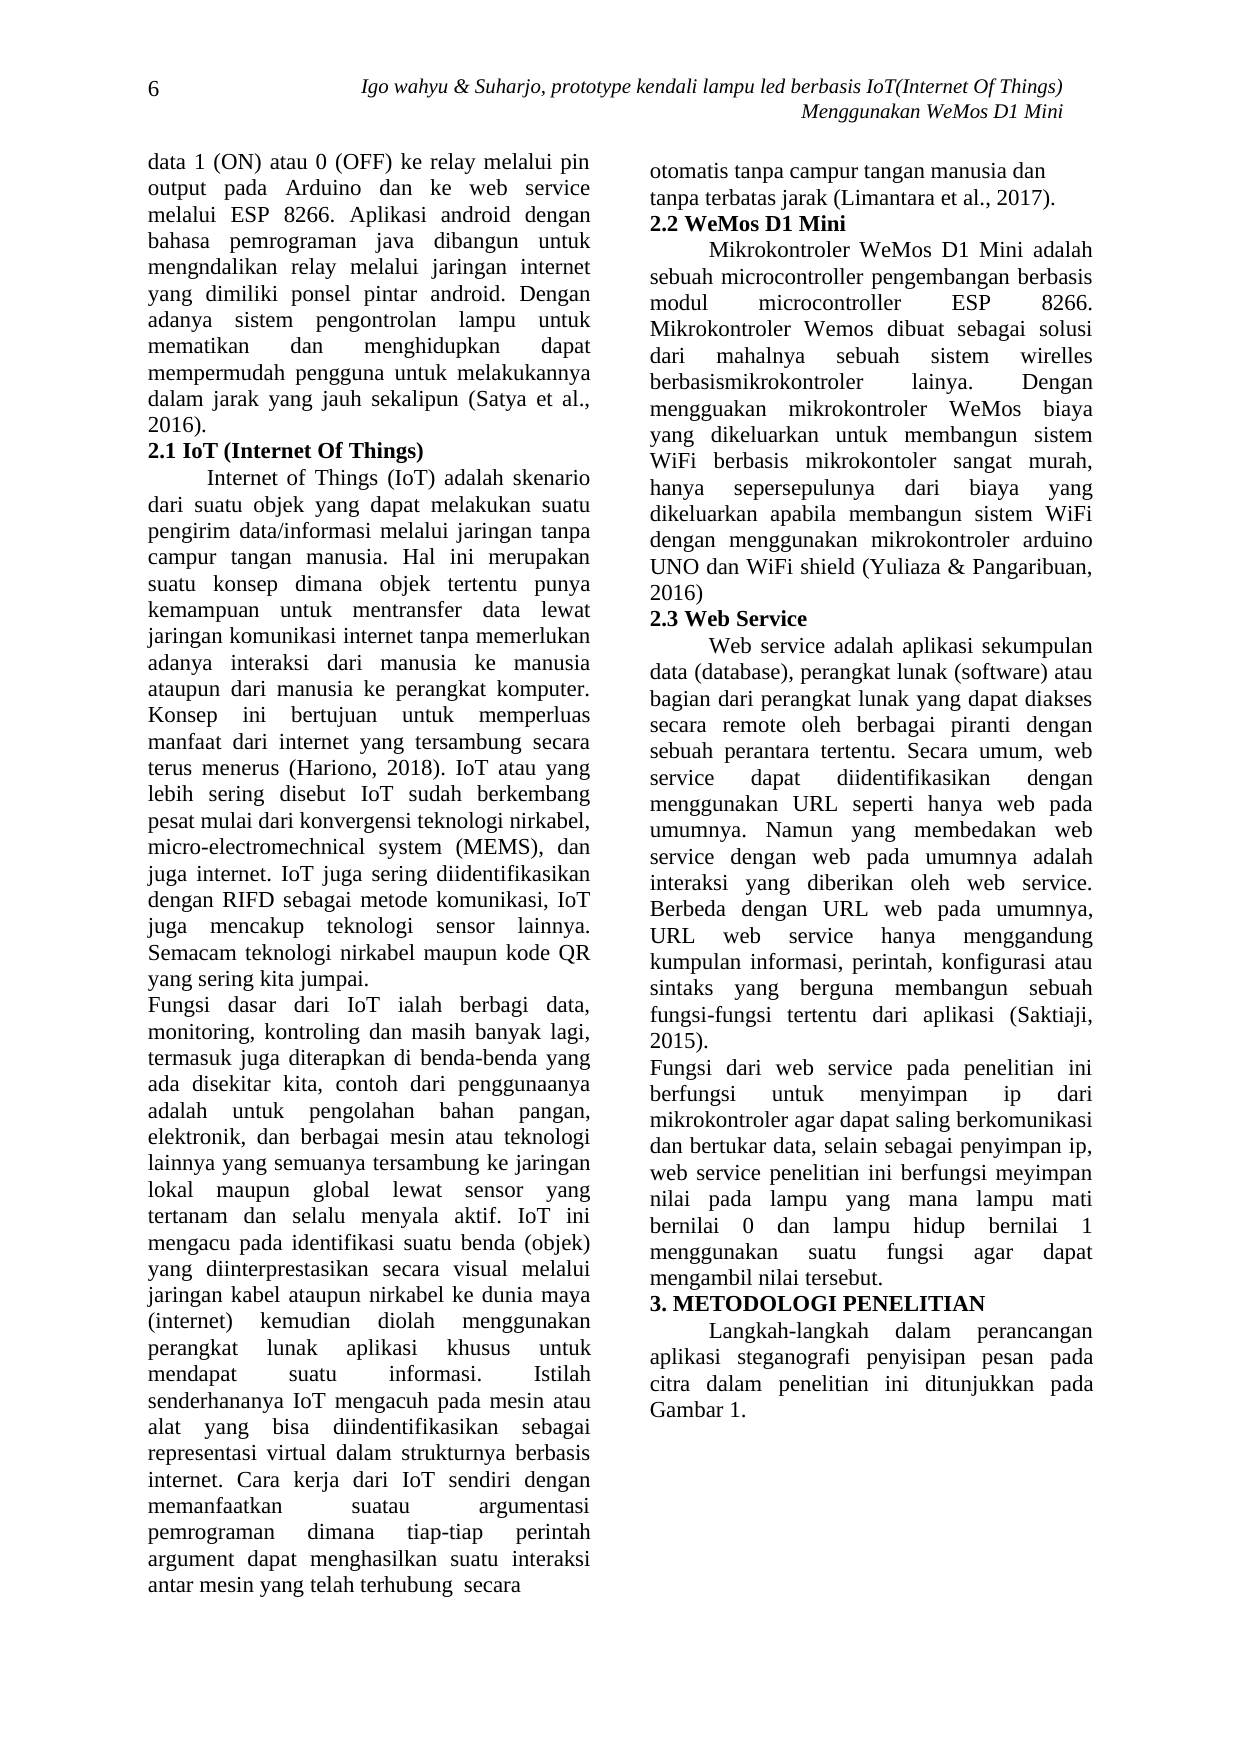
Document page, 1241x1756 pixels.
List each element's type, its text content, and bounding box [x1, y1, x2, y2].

text 6 Igo wahyu & Suharjo, prototype kendali lampu led berbasis IoT(Internet Of Things) Menggunakan WeMos D1 Mini [148, 77, 1063, 123]
text data 1 (ON) atau 0 (OFF) ke relay melalui pin output pada Arduino dan ke web service melalui ESP 8266. Aplikasi android dengan bahasa pemrograman java dibangun untuk mengndalikan relay melalui jaringan internet yang dimiliki ponsel pintar android. Dengan adanya sistem pengontrolan lampu untuk mematikan dan menghidupkan dapat mempermudah pengguna untuk melakukannya dalam jarak yang jauh sekalipun (Satya et al., 2016). [148, 148, 591, 438]
text Fungsi dasar dari IoT ialah berbagi data, monitoring, kontroling dan masih banyak lagi, termasuk juga diterapkan di benda-benda yang ada disekitar kita, contoh dari penggunaanya adalah untuk pengolahan bahan pangan, elektronik, dan berbagai mesin atau teknologi lainnya yang semuanya tersambung ke jaringan lokal maupun global lewat sensor yang tertanam dan selalu menyala aktif. IoT ini mengacu pada identifikasi suatu benda (objek) yang diinterprestasikan secara visual melalui jaringan kabel ataupun nirkabel ke dunia maya (internet) kemudian diolah menggunakan perangkat lunak aplikasi khusus untuk mendapat suatu informasi. Istilah senderhananya IoT mengacuh pada mesin atau alat yang bisa diindentifikasikan sebagai representasi virtual dalam strukturnya berbasis internet. Cara kerja dari IoT sendiri dengan memanfaatkan suatau argumentasi pemrograman dimana tiap-tiap perintah argument dapat menghasilkan suatu interaksi antar mesin yang telah terhubung secara [148, 991, 591, 1597]
text Fungsi dari web service pada penelitian ini berfungsi untuk menyimpan ip dari mikrokontroler agar dapat saling berkomunikasi dan bertukar data, selain sebagai penyimpan ip, web service penelitian ini berfungsi meyimpan nilai pada lampu yang mana lampu mati bernilai 0 dan lampu hidup bernilai 1 menggunakan suatu fungsi agar dapat mengambil nilai tersebut. [649, 1053, 1093, 1291]
subtitle IoT (Internet Of Things) [148, 438, 595, 464]
text Web service adalah aplikasi sekumpulan data (database), perangkat lunak (software) atau bagian dari perangkat lunak yang dapat diakses secara remote oleh berbagai piranti dengan sebuah perantara tertentu. Secara umum, web service dapat diidentifikasikan dengan menggunakan URL seperti hanya web pada umumnya. Namun yang membedakan web service dengan web pada umumnya adalah interaksi yang diberikan oleh web service. Berbeda dengan URL web pada umumnya, URL web service hanya menggandung kumpulan informasi, perintah, konfigurasi atau sintaks yang berguna membangun sebuah fungsi-fungsi tertentu dari aplikasi (Saktiaji, 2015). [649, 632, 1093, 1053]
text Mikrokontroler WeMos D1 Mini adalah sebuah microcontroller pengembangan berbasis modul microcontroller ESP 8266. Mikrokontroler Wemos dibuat sebagai solusi dari mahalnya sebuah sistem wirelles berbasismikrokontroler lainya. Dengan mengguakan mikrokontroler WeMos biaya yang dikeluarkan untuk membangun sistem WiFi berbasis mikrokontoler sangat murah, hanya sepersepulunya dari biaya yang dikeluarkan apabila membangun sistem WiFi dengan menggunakan mikrokontroler arduino UNO dan WiFi shield (Yuliaza & Pangaribuan, 2016) [649, 236, 1093, 605]
text otomatis tanpa campur tangan manusia dan tanpa terbatas jarak (Limantara et al., 2017). [649, 157, 1093, 210]
subtitle Web Service [649, 605, 1138, 632]
text Internet of Things (IoT) adalah skenario dari suatu objek yang dapat melakukan suatu pengirim data/informasi melalui jaringan tanpa campur tangan manusia. Hal ini merupakan suatu konsep dimana objek tertentu punya kemampuan untuk mentransfer data lewat jaringan komunikasi internet tanpa memerlukan adanya interaksi dari manusia ke manusia ataupun dari manusia ke perangkat komputer. Konsep ini bertujuan untuk memperluas manfaat dari internet yang tersambung secara terus menerus (Hariono, 2018). IoT atau yang lebih sering disebut IoT sudah berkembang pesat mulai dari konvergensi teknologi nirkabel, micro-electromechnical system (MEMS), dan juga internet. IoT juga sering diidentifikasikan dengan RIFD sebagai metode komunikasi, IoT juga mencakup teknologi sensor lainnya. Semacam teknologi nirkabel maupun kode QR yang sering kita jumpai. [148, 464, 591, 991]
text Langkah-langkah dalam perancangan aplikasi steganografi penyisipan pesan pada citra dalam penelitian ini ditunjukkan pada Gambar 1. [649, 1317, 1093, 1422]
subtitle METODOLOGI PENELITIAN [649, 1291, 1138, 1317]
subtitle WeMos D1 Mini [649, 210, 1138, 236]
